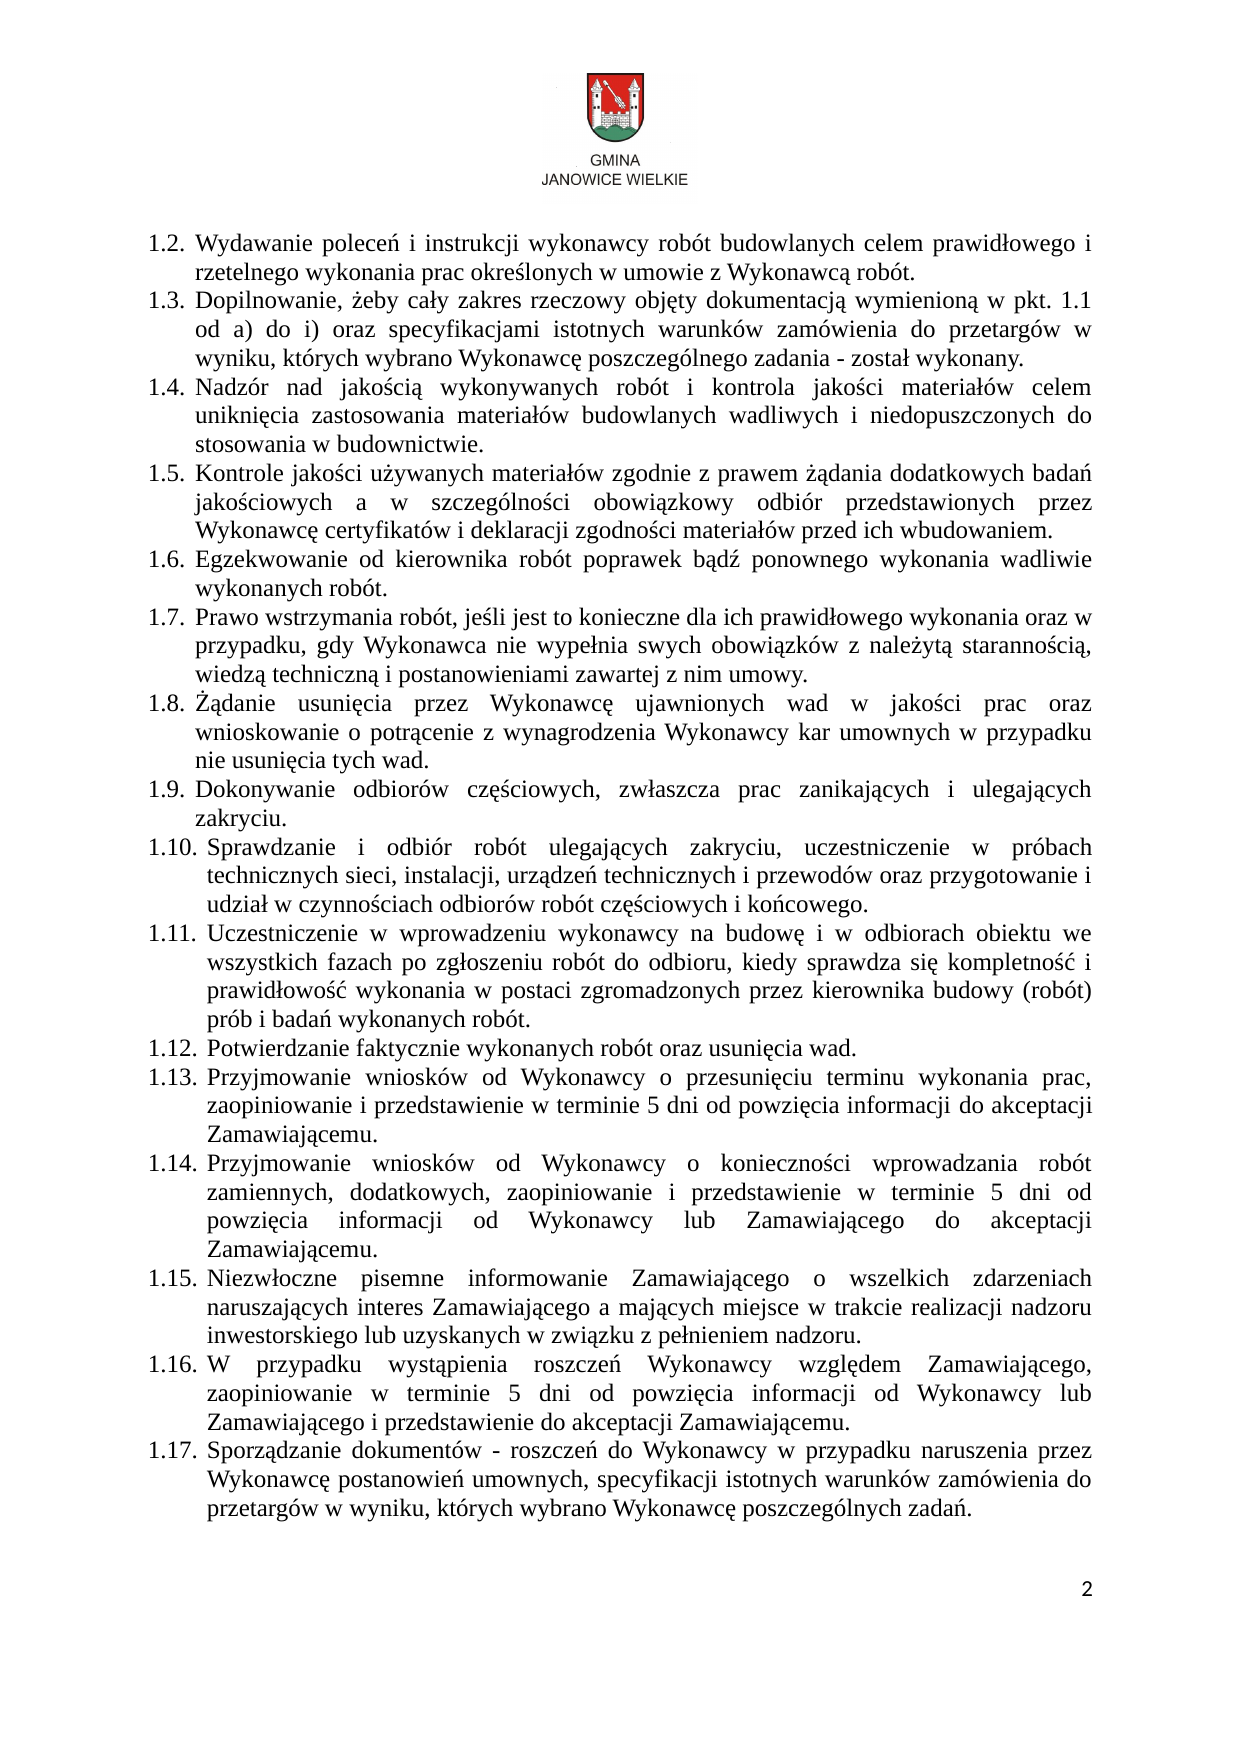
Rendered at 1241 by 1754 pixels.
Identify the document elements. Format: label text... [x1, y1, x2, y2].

list Sprawdzanie i odbiór robót ulegających zakryciu, uczestniczenie w próbach technicznych sieci, instalacji, urządzeń technicznych i przewodów oraz przygotowanie i udział w czynnościach odbiorów robót częściowych i końcowego. [148, 832, 1093, 918]
list Potwierdzanie faktycznie wykonanych robót oraz usunięcia wad. [148, 1033, 1093, 1062]
list Prawo wstrzymania robót, jeśli jest to konieczne dla ich prawidłowego wykonania oraz w przypadku, gdy Wykonawca nie wypełnia swych obowiązków z należytą starannością, wiedzą techniczną i postanowieniami zawartej z nim umowy. [148, 602, 1093, 688]
list W przypadku wystąpienia roszczeń Wykonawcy względem Zamawiającego, zaopiniowanie w terminie 5 dni od powzięcia informacji od Wykonawcy lub Zamawiającego i przedstawienie do akceptacji Zamawiającemu. [148, 1349, 1093, 1436]
list Dopilnowanie, żeby cały zakres rzeczowy objęty dokumentacją wymienioną w pkt. 1.1 od a) do i) oraz specyfikacjami istotnych warunków zamówienia do przetargów w wyniku, których wybrano Wykonawcę poszczególnego zadania - został wykonany. [148, 286, 1093, 372]
list Nadzór nad jakością wykonywanych robót i kontrola jakości materiałów celem uniknięcia zastosowania materiałów budowlanych wadliwych i niedopuszczonych do stosowania w budownictwie. [148, 372, 1093, 458]
list Żądanie usunięcia przez Wykonawcę ujawnionych wad w jakości prac oraz wnioskowanie o potrącenie z wynagrodzenia Wykonawcy kar umownych w przypadku nie usunięcia tych wad. [148, 688, 1093, 774]
list Egzekwowanie od kierownika robót poprawek bądź ponownego wykonania wadliwie wykonanych robót. [148, 544, 1093, 602]
list Przyjmowanie wniosków od Wykonawcy o konieczności wprowadzania robót zamiennych, dodatkowych, zaopiniowanie i przedstawienie w terminie 5 dni od powzięcia informacji od Wykonawcy lub Zamawiającego do akceptacji Zamawiającemu. [148, 1148, 1093, 1263]
list Sporządzanie dokumentów - roszczeń do Wykonawcy w przypadku naruszenia przez Wykonawcę postanowień umownych, specyfikacji istotnych warunków zamówienia do przetargów w wyniku, których wybrano Wykonawcę poszczególnych zadań. [148, 1436, 1093, 1522]
list Dokonywanie odbiorów częściowych, zwłaszcza prac zanikających i ulegających zakryciu. [148, 774, 1093, 832]
list Niezwłoczne pisemne informowanie Zamawiającego o wszelkich zdarzeniach naruszających interes Zamawiającego a mających miejsce w trakcie realizacji nadzoru inwestorskiego lub uzyskanych w związku z pełnieniem nadzoru. [148, 1263, 1093, 1349]
picture [542, 73, 699, 204]
list Kontrole jakości używanych materiałów zgodnie z prawem żądania dodatkowych badań jakościowych a w szczególności obowiązkowy odbiór przedstawionych przez Wykonawcę certyfikatów i deklaracji zgodności materiałów przed ich wbudowaniem. [148, 458, 1093, 544]
list Uczestniczenie w wprowadzeniu wykonawcy na budowę i w odbiorach obiektu we wszystkich fazach po zgłoszeniu robót do odbioru, kiedy sprawdza się kompletność i prawidłowość wykonania w postaci zgromadzonych przez kierownika budowy (robót) prób i badań wykonanych robót. [148, 918, 1093, 1033]
list Przyjmowanie wniosków od Wykonawcy o przesunięciu terminu wykonania prac, zaopiniowanie i przedstawienie w terminie 5 dni od powzięcia informacji do akceptacji Zamawiającemu. [148, 1062, 1093, 1148]
list Wydawanie poleceń i instrukcji wykonawcy robót budowlanych celem prawidłowego i rzetelnego wykonania prac określonych w umowie z Wykonawcą robót. [148, 228, 1093, 286]
